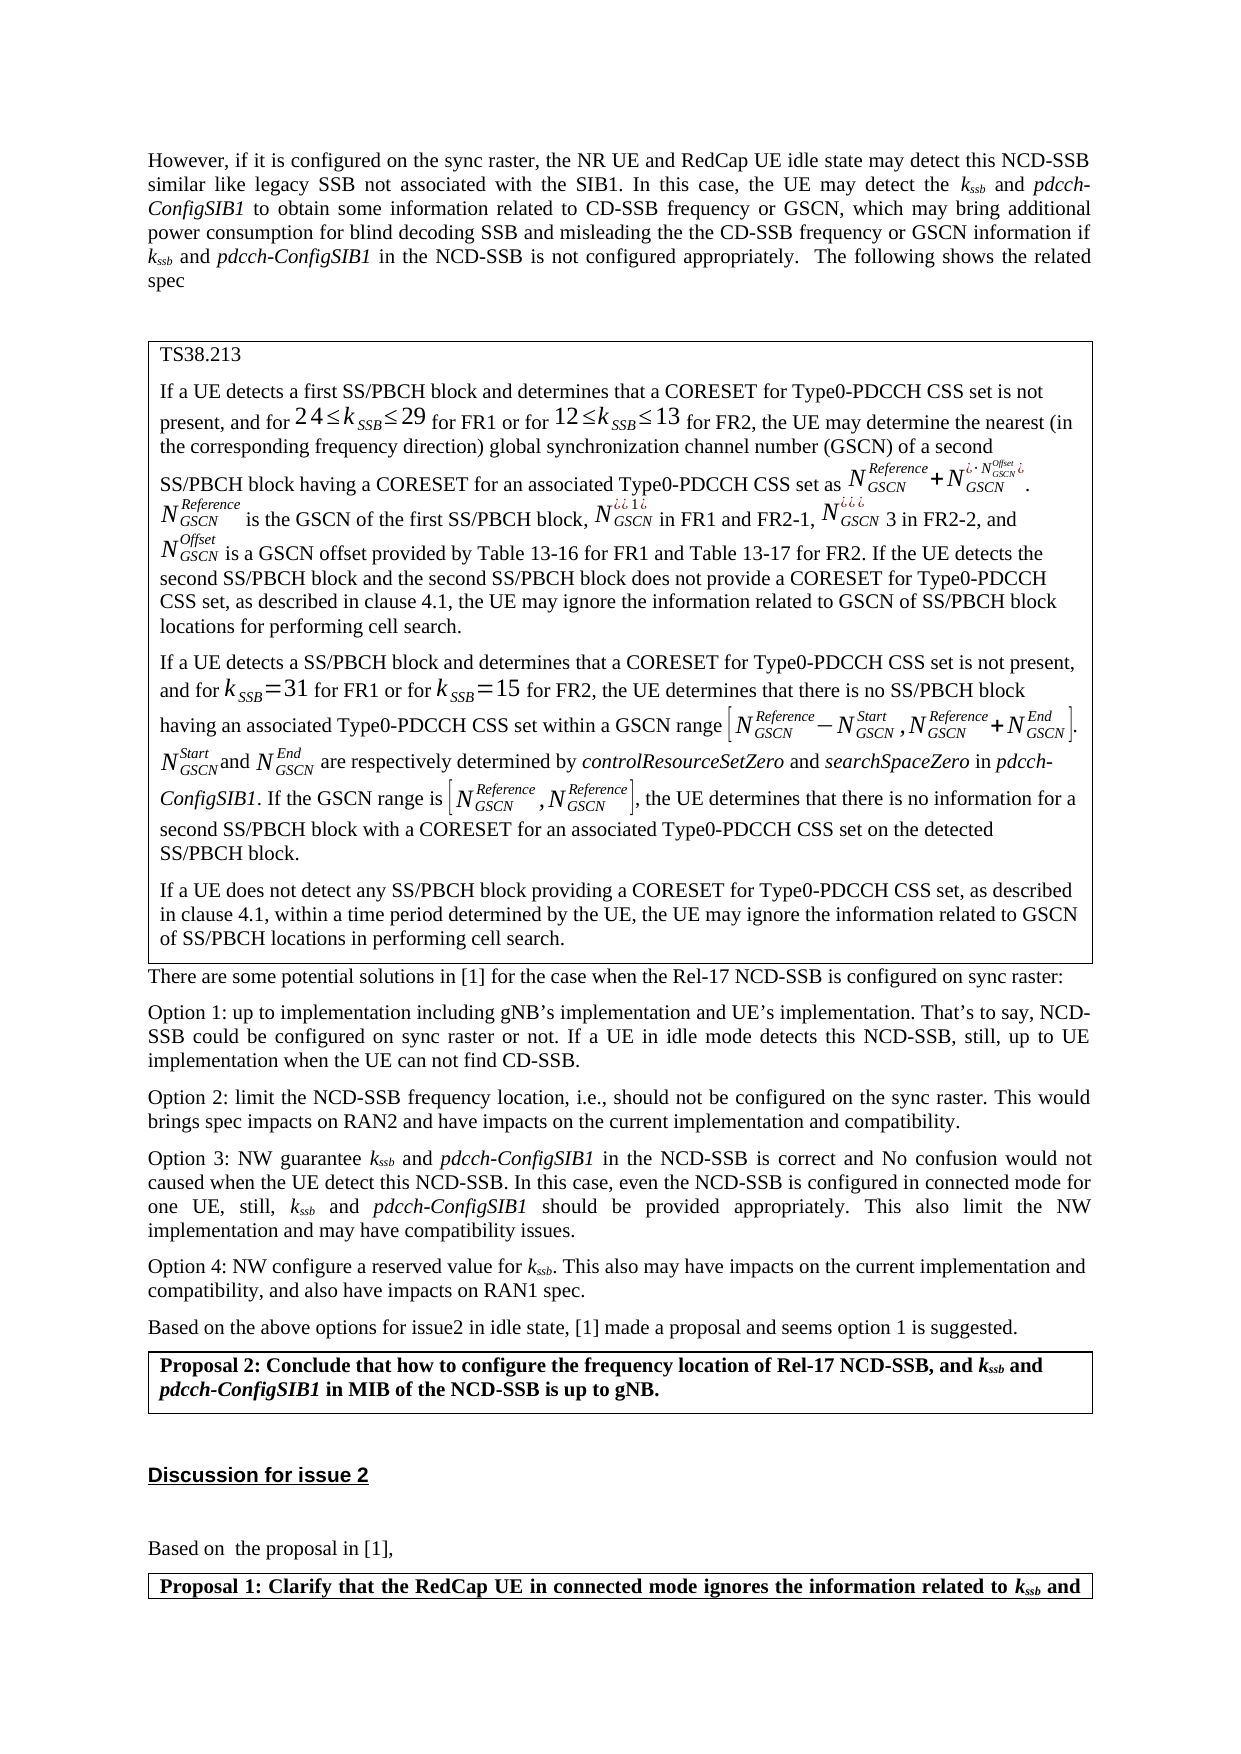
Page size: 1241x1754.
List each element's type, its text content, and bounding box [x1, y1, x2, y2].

text Based on the proposal in [1], [148, 1536, 1092, 1560]
table_header TS38.213 If a UE detects a first SS/PBCH block and determines that a CORESET for Type0-PDCCH CSS set is not present, and for for FR1 or for for FR2, the UE may determine the nearest (in the corresponding frequency direction) global synchronization channel number (GSCN) of a second SS/PBCH block having a CORESET for an associated Type0-PDCCH CSS set as . is the GSCN of the first SS/PBCH block, in FR1 and FR2-1, 3 in FR2-2, and is a GSCN offset provided by Table 13-16 for FR1 and Table 13-17 for FR2. If the UE detects the second SS/PBCH block and the second SS/PBCH block does not provide a CORESET for Type0-PDCCH CSS set, as described in clause 4.1, the UE may ignore the information related to GSCN of SS/PBCH block locations for performing cell search. If a UE detects a SS/PBCH block and determines that a CORESET for Type0-PDCCH CSS set is not present, and for for FR1 or for for FR2, the UE determines that there is no SS/PBCH block having an associated Type0-PDCCH CSS set within a GSCN range . and are respectively determined by controlResourceSetZero and searchSpaceZero in pdcch-ConfigSIB1. If the GSCN range is , the UE determines that there is no information for a second SS/PBCH block with a CORESET for an associated Type0-PDCCH CSS set on the detected SS/PBCH block. If a UE does not detect any SS/PBCH block providing a CORESET for Type0-PDCCH CSS set, as described in clause 4.1, within a time period determined by the UE, the UE may ignore the information related to GSCN of SS/PBCH locations in performing cell search. [149, 342, 1092, 963]
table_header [149, 1574, 1092, 1598]
text There are some potential solutions in [1] for the case when the Rel-17 NCD-SSB is configured on sync raster: [148, 964, 1092, 988]
subtitle Discussion for issue 2 [148, 1463, 1092, 1487]
table_header Proposal 2: Conclude that how to configure the frequency location of Rel-17 NCD-SSB, and kssb and pdcch-ConfigSIB1 in MIB of the NCD-SSB is up to gNB. [149, 1353, 1092, 1413]
text Based on the above options for issue2 in idle state, [1] made a proposal and seems option 1 is suggested. [148, 1315, 1092, 1339]
text Option 2: limit the NCD-SSB frequency location, i.e., should not be configured on the sync raster. This would brings spec impacts on RAN2 and have impacts on the current implementation and compatibility. [148, 1085, 1092, 1133]
text Option 1: up to implementation including gNB’s implementation and UE’s implementation. That’s to say, NCD-SSB could be configured on sync raster or not. If a UE in idle mode detects this NCD-SSB, still, up to UE implementation when the UE can not find CD-SSB. [148, 1000, 1092, 1072]
text However, if it is configured on the sync raster, the NR UE and RedCap UE idle state may detect this NCD-SSB similar like legacy SSB not associated with the SIB1. In this case, the UE may detect the kssb and pdcch-ConfigSIB1 to obtain some information related to CD-SSB frequency or GSCN, which may bring additional power consumption for blind decoding SSB and misleading the the CD-SSB frequency or GSCN information if kssb and pdcch-ConfigSIB1 in the NCD-SSB is not configured appropriately. The following shows the related spec [148, 148, 1092, 292]
text Option 4: NW configure a reserved value for kssb. This also may have impacts on the current implementation and compatibility, and also have impacts on RAN1 spec. [148, 1254, 1092, 1302]
text Option 3: NW guarantee kssb and pdcch-ConfigSIB1 in the NCD-SSB is correct and No confusion would not caused when the UE detect this NCD-SSB. In this case, even the NCD-SSB is configured in connected mode for one UE, still, kssb and pdcch-ConfigSIB1 should be provided appropriately. This also limit the NW implementation and may have compatibility issues. [148, 1146, 1092, 1242]
